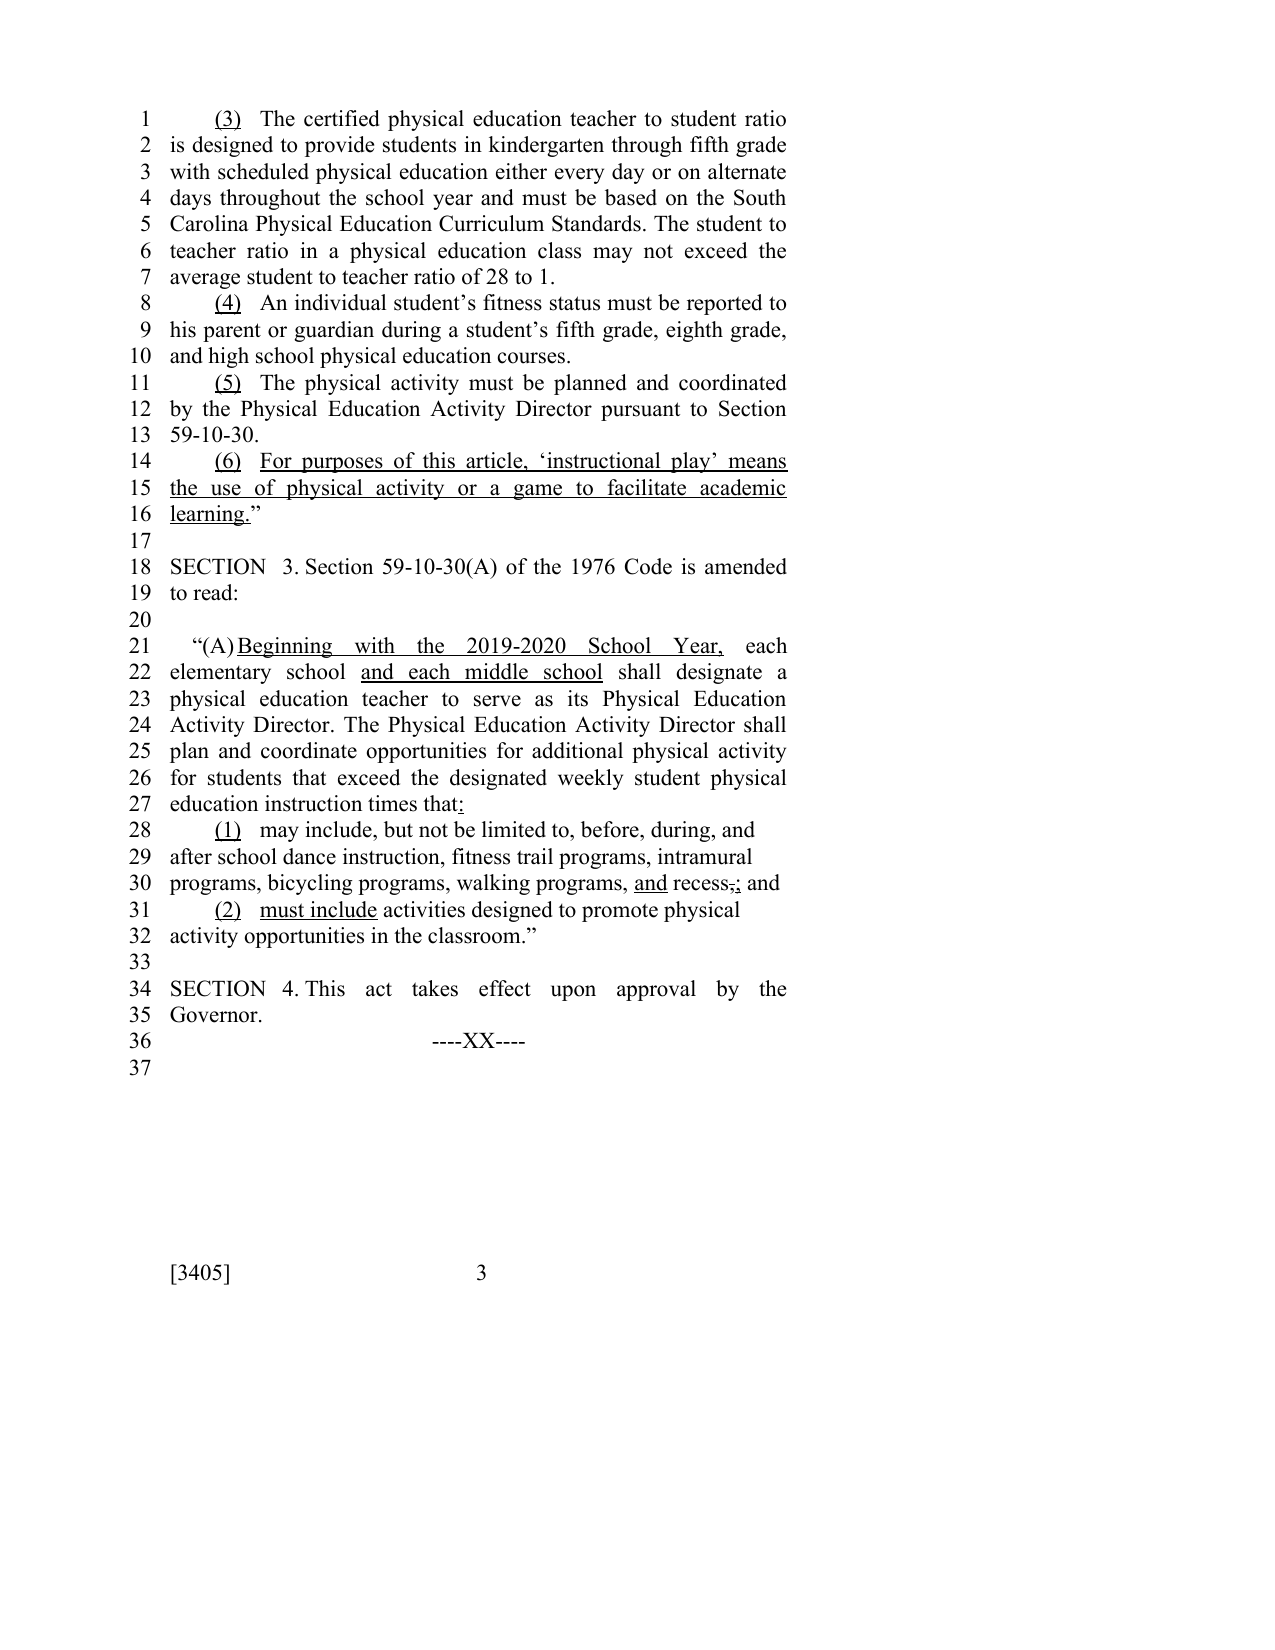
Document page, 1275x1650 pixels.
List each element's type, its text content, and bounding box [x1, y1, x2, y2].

text (5) The physical activity must be planned and coordinated by the Physical Education Activity Director pursuant to Section 59-10-30. [169, 368, 787, 448]
text SECTION 4. This act takes effect upon approval by the Governor. [169, 975, 787, 1027]
text SECTION 3. Section 59-10-30(A) of the 1976 Code is amended to read: [169, 553, 787, 606]
text (3) The certified physical education teacher to student ratio is designed to provide students in kindergarten through fifth grade with scheduled physical education either every day or on alternate days throughout the school year and must be based on the South Carolina Physical Education Curriculum Standards. The student to teacher ratio in a physical education class may not exceed the average student to teacher ratio of 28 to 1. [169, 105, 787, 289]
text “(A) Beginning with the 2019-2020 School Year, each elementary school and each middle school shall designate a physical education teacher to serve as its Physical Education Activity Director. The Physical Education Activity Director shall plan and coordinate opportunities for additional physical activity for students that exceed the designated weekly student physical education instruction times that: [169, 632, 787, 817]
text (6) For purposes of this article, ‘instructional play’ means the use of physical activity or a game to facilitate academic learning.” [169, 448, 787, 497]
text (1) may include, but not be limited to, before, during, and after school dance instruction, fitness trail programs, intramural programs, bicycling programs, walking programs, and recess,; and (2) must include activities designed to promote physical activity opportunities in the classroom.” [169, 817, 787, 948]
text ----XX---- [169, 1027, 787, 1054]
text (4) An individual student’s fitness status must be reported to his parent or guardian during a student’s fifth grade, eighth grade, and high school physical education courses. [169, 289, 787, 368]
text (6) For purposes of this article, ‘instructional play’ means the use of physical activity or a game to facilitate academic learning.” [169, 498, 787, 527]
